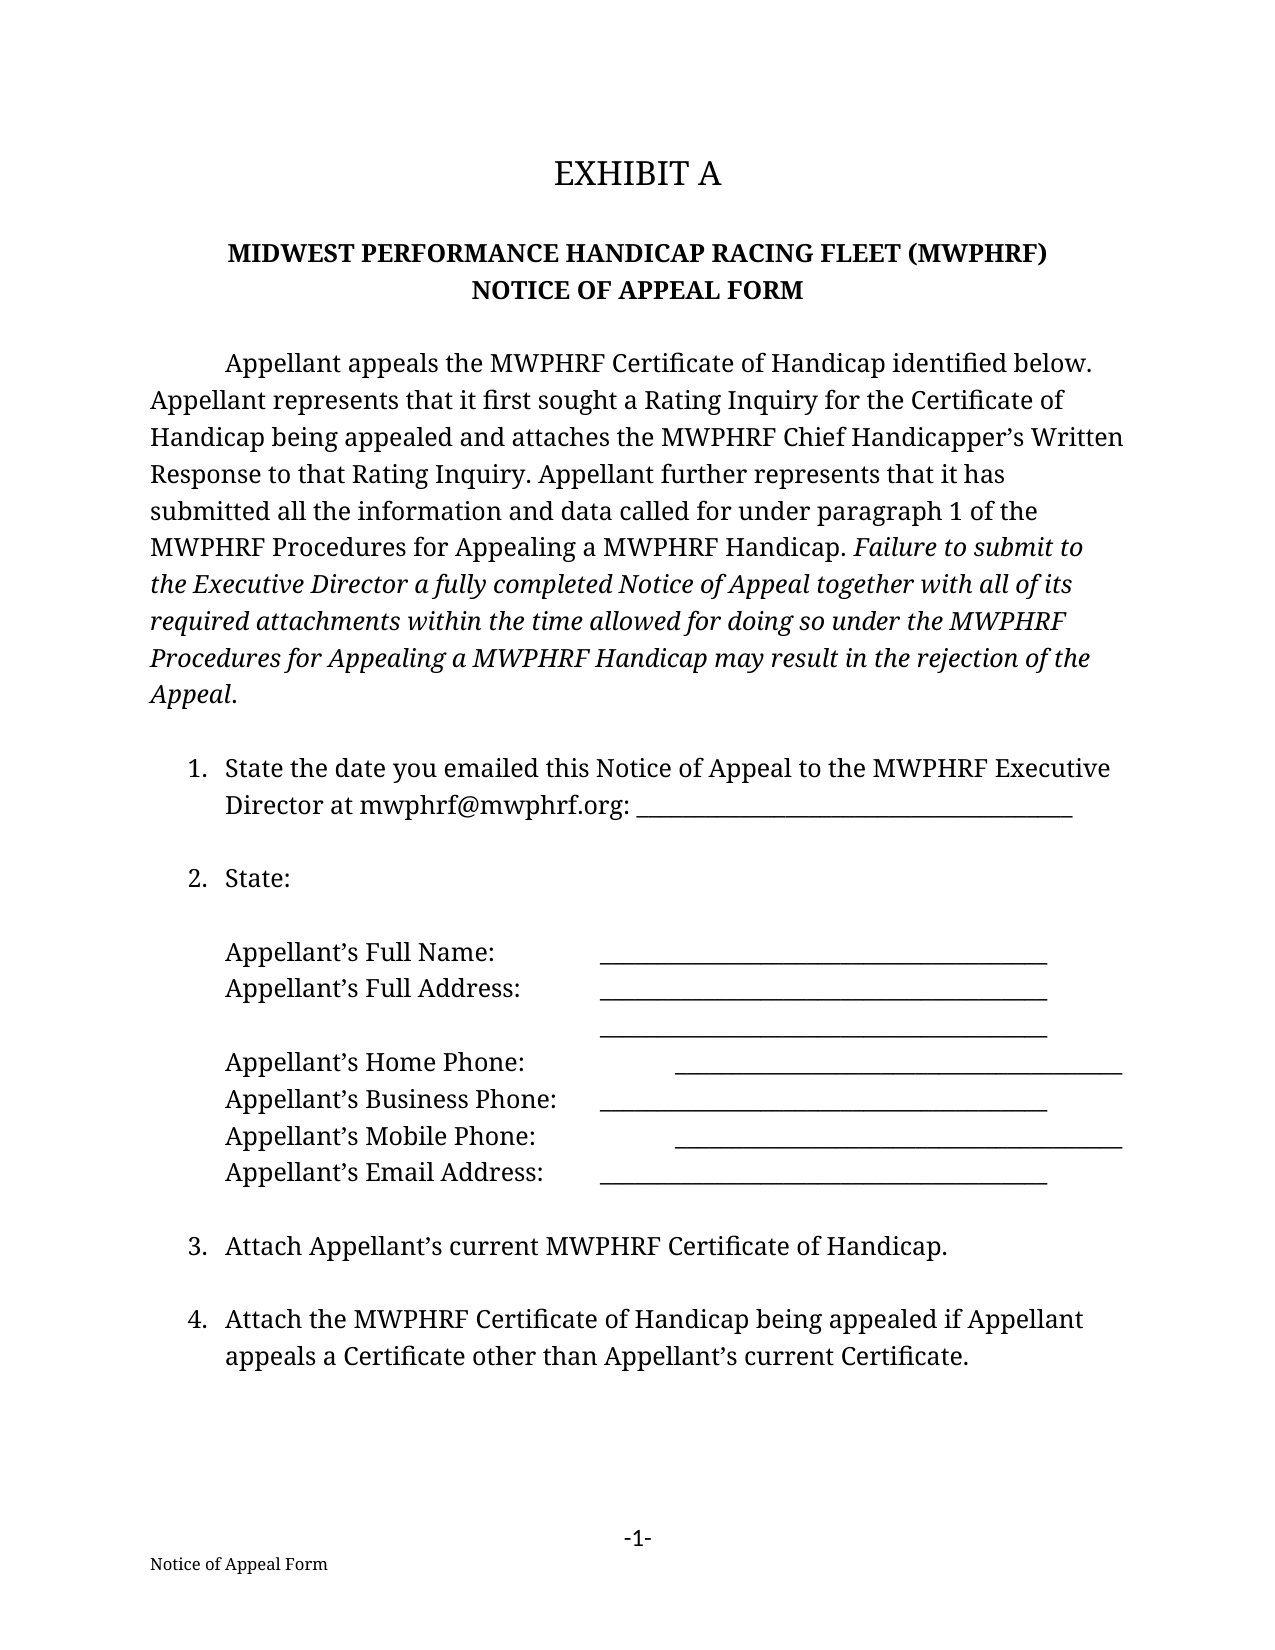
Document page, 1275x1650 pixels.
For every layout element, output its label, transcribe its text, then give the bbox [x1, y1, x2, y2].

text Appellant’s Full Address: _______________________________________ [150, 971, 1125, 1005]
list Attach Appellant’s current MWPHRF Certificate of Handicap. [187, 1228, 1125, 1263]
text NOTICE OF APPEAL FORM [150, 272, 1125, 307]
text EXHIBIT A [150, 150, 1125, 195]
list Attach the MWPHRF Certificate of Handicap being appealed if Appellant appeals a Certificate other than Appellant’s current Certificate. [187, 1302, 1125, 1373]
text Appellant’s Business Phone: _______________________________________ [150, 1081, 1125, 1116]
text _______________________________________ [225, 1008, 1125, 1042]
text Appellant’s Mobile Phone: _______________________________________ [150, 1118, 1125, 1152]
text Appellant’s Email Address: _______________________________________ [150, 1155, 1125, 1189]
text MIDWEST PERFORMANCE HANDICAP RACING FLEET (MWPHRF) [150, 236, 1125, 270]
text Appellant appeals the MWPHRF Certificate of Handicap identified below. Appellant represents that it first sought a Rating Inquiry for the Certificate of Handicap being appealed and attaches the MWPHRF Chief Handicapper’s Written Response to that Rating Inquiry. Appellant further represents that it has submitted all the information and data called for under paragraph 1 of the MWPHRF Procedures for Appealing a MWPHRF Handicap. Failure to submit to the Executive Director a fully completed Notice of Appeal together with all of its required attachments within the time allowed for doing so under the MWPHRF Procedures for Appealing a MWPHRF Handicap may result in the rejection of the Appeal. [150, 346, 1125, 711]
list State the date you emailed this Notice of Appeal to the MWPHRF Executive Director at mwphrf@mwphrf.org: ______________________________________ [187, 751, 1125, 821]
list State: [187, 861, 1125, 895]
text Appellant’s Home Phone: _______________________________________ [150, 1045, 1125, 1079]
text Appellant’s Full Name: _______________________________________ [150, 934, 1125, 968]
